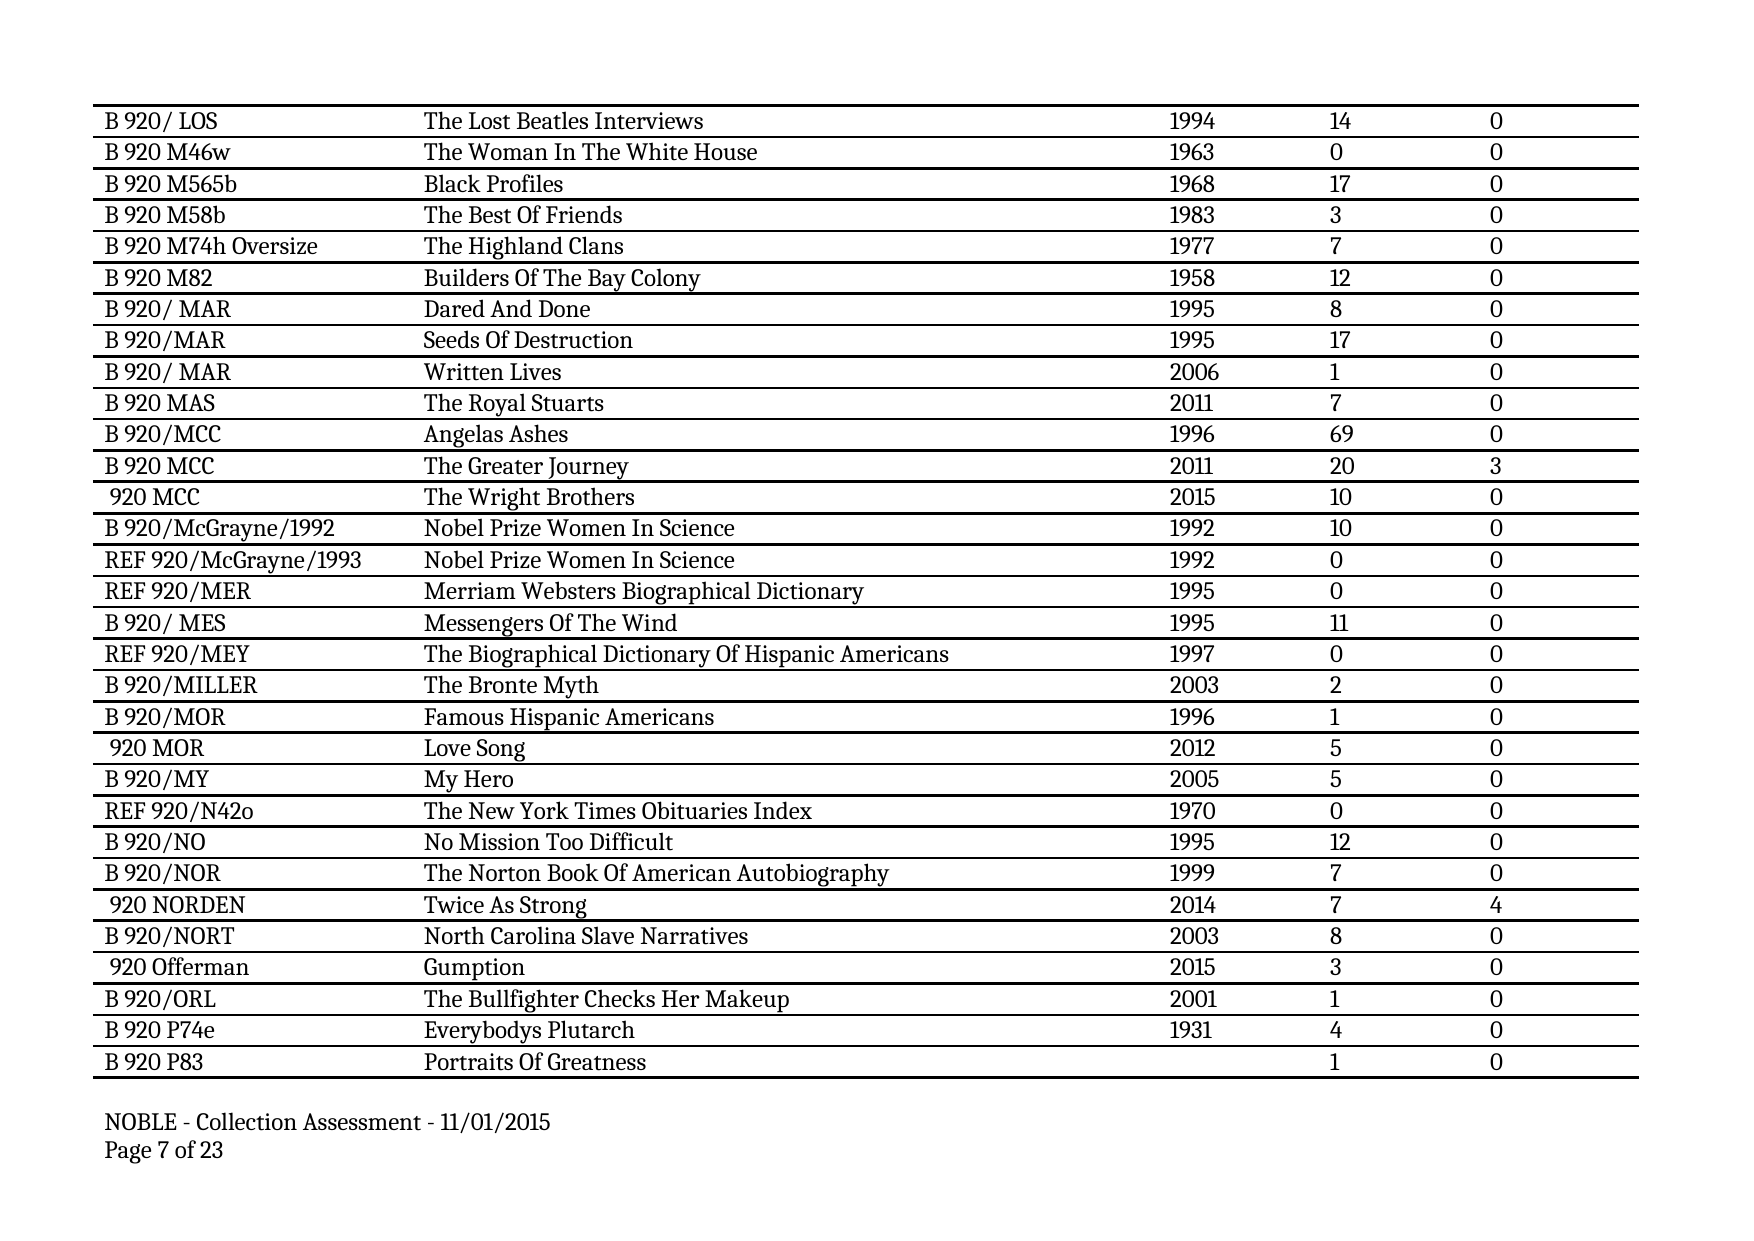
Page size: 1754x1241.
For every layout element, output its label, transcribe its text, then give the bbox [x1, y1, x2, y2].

table_cell My Hero [413, 765, 1159, 794]
table_cell 5 [1319, 765, 1478, 794]
table_cell 3 [1479, 452, 1638, 480]
table_cell 20 [1319, 452, 1478, 480]
table_cell 1992 [1159, 546, 1319, 574]
table_cell Nobel Prize Women In Science [413, 515, 1159, 543]
table_cell The Royal Stuarts [413, 389, 1159, 418]
table_cell 1995 [1159, 326, 1319, 355]
table_cell 920 MCC [93, 483, 412, 512]
table_cell Written Lives [413, 358, 1159, 386]
table_cell Twice As Strong [413, 891, 1159, 919]
table_cell B 920/ MES [93, 608, 412, 637]
table_cell 2015 [1159, 953, 1319, 982]
table_cell 0 [1479, 138, 1638, 167]
table_cell B 920 MAS [93, 389, 412, 418]
table_cell 1958 [1159, 264, 1319, 292]
table_cell The Highland Clans [413, 232, 1159, 261]
table_cell 2015 [1159, 483, 1319, 512]
table_cell 0 [1479, 107, 1638, 136]
table_cell 1995 [1159, 295, 1319, 324]
table_cell B 920/NO [93, 828, 412, 857]
table_cell 0 [1319, 640, 1478, 668]
table_cell 8 [1319, 295, 1478, 324]
table_cell B 920/MOR [93, 703, 412, 731]
table_cell 0 [1479, 232, 1638, 261]
table_cell 1995 [1159, 577, 1319, 606]
table_cell Everybodys Plutarch [413, 1016, 1159, 1045]
table_cell 1 [1319, 703, 1478, 731]
table_cell 3 [1319, 201, 1478, 229]
table_cell Builders Of The Bay Colony [413, 264, 1159, 292]
table_cell B 920/MCC [93, 420, 412, 449]
table_cell 2011 [1159, 452, 1319, 480]
table_cell 1997 [1159, 640, 1319, 668]
table_cell 7 [1319, 232, 1478, 261]
table_cell 0 [1319, 546, 1478, 574]
table_cell 1 [1319, 985, 1478, 1013]
table_cell 2 [1319, 671, 1478, 700]
table_cell 0 [1479, 483, 1638, 512]
table_cell B 920/MILLER [93, 671, 412, 700]
table_cell [1159, 1047, 1319, 1076]
table_cell B 920/ MAR [93, 358, 412, 386]
table_cell 12 [1319, 828, 1478, 857]
table_cell 10 [1319, 483, 1478, 512]
table_cell 14 [1319, 107, 1478, 136]
table_cell No Mission Too Difficult [413, 828, 1159, 857]
table_cell Seeds Of Destruction [413, 326, 1159, 355]
table_cell The Woman In The White House [413, 138, 1159, 167]
table_cell 5 [1319, 734, 1478, 763]
table_cell The Wright Brothers [413, 483, 1159, 512]
table_cell 7 [1319, 891, 1478, 919]
table_cell B 920 MCC [93, 452, 412, 480]
table_cell 2006 [1159, 358, 1319, 386]
table_cell 2003 [1159, 922, 1319, 951]
table_cell North Carolina Slave Narratives [413, 922, 1159, 951]
table_cell 0 [1479, 859, 1638, 888]
table_cell Love Song [413, 734, 1159, 763]
table_cell Merriam Websters Biographical Dictionary [413, 577, 1159, 606]
table_cell 3 [1319, 953, 1478, 982]
table_cell The New York Times Obituaries Index [413, 797, 1159, 825]
table_cell 4 [1479, 891, 1638, 919]
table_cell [413, 1047, 1159, 1076]
table_cell REF 920/N42o [93, 797, 412, 825]
table_cell B 920 P83 [93, 1047, 412, 1076]
table_cell 2001 [1159, 985, 1319, 1013]
table_cell 1 [1319, 358, 1478, 386]
table_cell 0 [1479, 985, 1638, 1013]
table_cell 0 [1479, 201, 1638, 229]
table_cell 0 [1479, 671, 1638, 700]
table_cell The Norton Book Of American Autobiography [413, 859, 1159, 888]
table_cell 11 [1319, 608, 1478, 637]
table_cell B 920/NOR [93, 859, 412, 888]
table_cell 0 [1479, 703, 1638, 731]
table_cell 0 [1479, 358, 1638, 386]
table_cell B 920/NORT [93, 922, 412, 951]
table_cell 1992 [1159, 515, 1319, 543]
table_cell B 920/MAR [93, 326, 412, 355]
table_cell 920 Offerman [93, 953, 412, 982]
table_cell 2012 [1159, 734, 1319, 763]
table_cell Messengers Of The Wind [413, 608, 1159, 637]
table_cell The Greater Journey [413, 452, 1159, 480]
table_cell 0 [1479, 734, 1638, 763]
table_cell B 920/ LOS [93, 107, 412, 136]
table_cell 0 [1479, 546, 1638, 574]
table_cell 0 [1479, 765, 1638, 794]
table_cell 0 [1479, 264, 1638, 292]
table_cell 0 [1479, 295, 1638, 324]
table_cell 8 [1319, 922, 1478, 951]
table_cell 7 [1319, 389, 1478, 418]
table_cell 0 [1479, 170, 1638, 198]
table_cell B 920 M565b [93, 170, 412, 198]
table_cell 1970 [1159, 797, 1319, 825]
table_cell 1963 [1159, 138, 1319, 167]
table_cell 0 [1479, 1047, 1638, 1076]
table_cell B 920/McGrayne/1992 [93, 515, 412, 543]
table_cell 2003 [1159, 671, 1319, 700]
table_cell Famous Hispanic Americans [413, 703, 1159, 731]
table_cell B 920 M58b [93, 201, 412, 229]
table_cell 7 [1319, 859, 1478, 888]
table_cell 920 NORDEN [93, 891, 412, 919]
table_cell The Biographical Dictionary Of Hispanic Americans [413, 640, 1159, 668]
table_cell 0 [1479, 608, 1638, 637]
table_cell B 920 P74e [93, 1016, 412, 1045]
table_cell 0 [1479, 420, 1638, 449]
table_cell 0 [1479, 828, 1638, 857]
table_cell 17 [1319, 170, 1478, 198]
table_cell 2011 [1159, 389, 1319, 418]
table_cell REF 920/McGrayne/1993 [93, 546, 412, 574]
table_cell 1996 [1159, 420, 1319, 449]
table_cell 0 [1479, 797, 1638, 825]
table_cell 12 [1319, 264, 1478, 292]
table_cell B 920/ORL [93, 985, 412, 1013]
table_cell 0 [1479, 389, 1638, 418]
table_cell 1 [1319, 1047, 1478, 1076]
table_cell 1995 [1159, 608, 1319, 637]
table_cell Gumption [413, 953, 1159, 982]
table_cell 1996 [1159, 703, 1319, 731]
table_cell 0 [1479, 577, 1638, 606]
table_cell 0 [1479, 515, 1638, 543]
table_cell 1994 [1159, 107, 1319, 136]
table_cell 0 [1479, 922, 1638, 951]
table_cell 0 [1479, 1016, 1638, 1045]
table_cell 0 [1319, 797, 1478, 825]
table_cell Black Profiles [413, 170, 1159, 198]
table_cell REF 920/MEY [93, 640, 412, 668]
table_cell Nobel Prize Women In Science [413, 546, 1159, 574]
table_cell The Best Of Friends [413, 201, 1159, 229]
table_cell 1995 [1159, 828, 1319, 857]
table_cell 69 [1319, 420, 1478, 449]
table_cell 1968 [1159, 170, 1319, 198]
table_cell B 920 M46w [93, 138, 412, 167]
table_cell 0 [1479, 640, 1638, 668]
table_cell 1931 [1159, 1016, 1319, 1045]
table_cell 0 [1479, 953, 1638, 982]
table_cell REF 920/MER [93, 577, 412, 606]
table_cell B 920/MY [93, 765, 412, 794]
table_cell 2005 [1159, 765, 1319, 794]
table_cell The Lost Beatles Interviews [413, 107, 1159, 136]
table_cell 17 [1319, 326, 1478, 355]
table_cell B 920 M82 [93, 264, 412, 292]
table_cell 4 [1319, 1016, 1478, 1045]
table_cell 0 [1319, 577, 1478, 606]
table_cell The Bronte Myth [413, 671, 1159, 700]
table_cell 1999 [1159, 859, 1319, 888]
table_cell 0 [1479, 326, 1638, 355]
table_cell The Bullfighter Checks Her Makeup [413, 985, 1159, 1013]
table_cell Angelas Ashes [413, 420, 1159, 449]
table_cell 2014 [1159, 891, 1319, 919]
table_cell 0 [1319, 138, 1478, 167]
table_cell 1977 [1159, 232, 1319, 261]
table_cell B 920 M74h Oversize [93, 232, 412, 261]
table_cell B 920/ MAR [93, 295, 412, 324]
table_cell Dared And Done [413, 295, 1159, 324]
table_cell 920 MOR [93, 734, 412, 763]
table_cell 1983 [1159, 201, 1319, 229]
table_cell 10 [1319, 515, 1478, 543]
